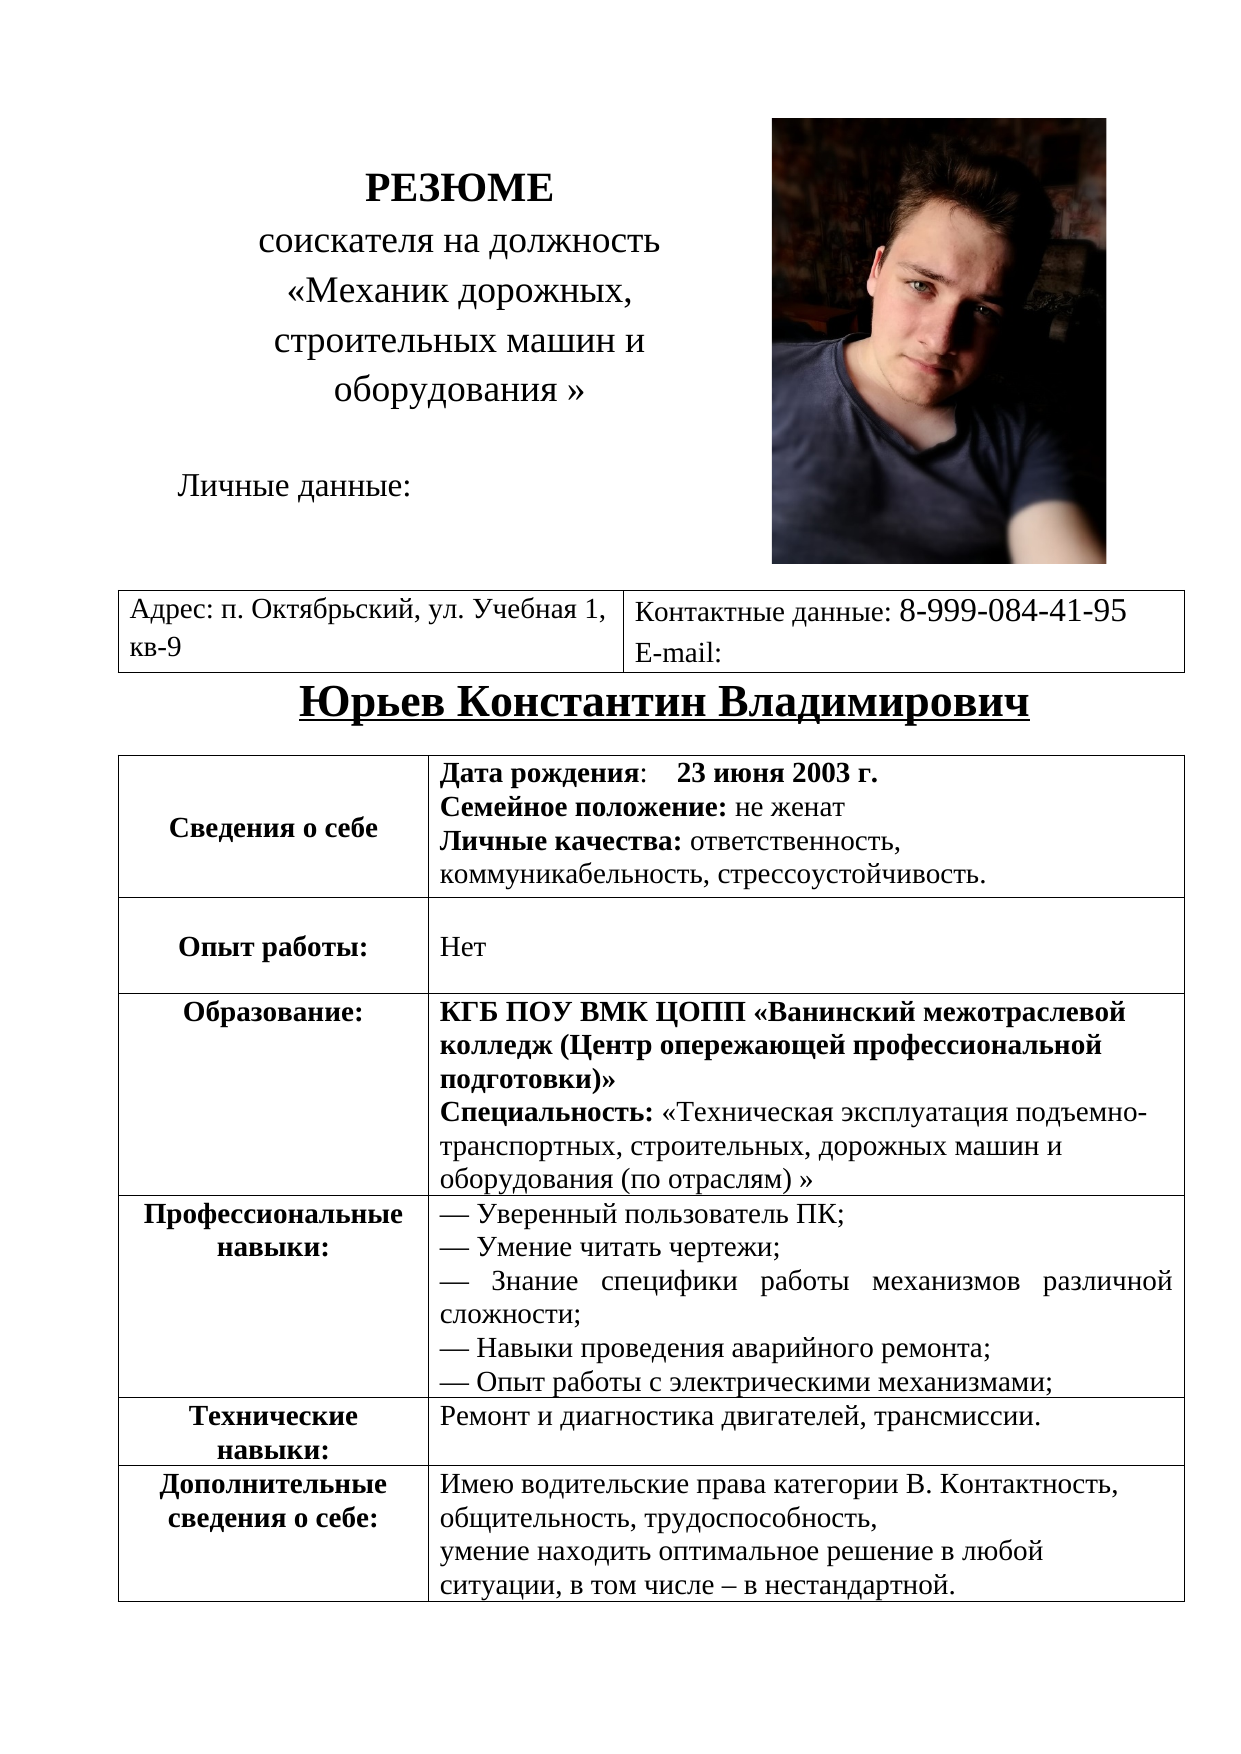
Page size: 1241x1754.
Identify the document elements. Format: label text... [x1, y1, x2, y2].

table_header Дата рождения: 23 июня 2003 г. Семейное положение: не женат Личные качества: ответственность, коммуникабельность, стрессоустойчивость. [429, 756, 1184, 897]
table_cell Имею водительские права категории В. Контактность, общительность, трудоспособность, умение находить оптимальное решение в любой ситуации, в том числе – в нестандартной. [429, 1466, 1184, 1601]
table_header Сведения о себе [119, 756, 428, 897]
table_header Контактные данные: 8-999-084-41-95 E-mail: [624, 591, 1184, 672]
table_cell — Уверенный пользователь ПК; — Умение читать чертежи; — Знание специфики работы механизмов различной сложности; — Навыки проведения аварийного ремонта; — Опыт работы с электрическими механизмами; [429, 1196, 1184, 1397]
table_cell Ремонт и диагностика двигателей, трансмиссии. [429, 1398, 1184, 1465]
table_cell Технические навыки: [119, 1398, 428, 1465]
table_cell Образование: [119, 994, 428, 1195]
table_cell Опыт работы: [119, 898, 428, 993]
picture [771, 118, 1107, 564]
table_header РЕЗЮМЕ соискателя на должность «Механик дорожных, строительных машин и оборудования » Личные данные: [166, 163, 753, 508]
text Юрьев Константин Владимирович [177, 673, 1152, 726]
table_cell КГБ ПОУ ВМК ЦОПП «Ванинский межотраслевой колледж (Центр опережающей профессиональной подготовки)» Специальность: «Техническая эксплуатация подъемно-транспортных, строительных, дорожных машин и оборудования (по отраслям) » [429, 994, 1184, 1195]
table_cell Дополнительные сведения о себе: [119, 1466, 428, 1601]
table_header Адрес: п. Октябрьский, ул. Учебная 1, кв-9 [119, 591, 623, 672]
table_cell Нет [429, 898, 1184, 993]
table_cell Профессиональные навыки: [119, 1196, 428, 1397]
